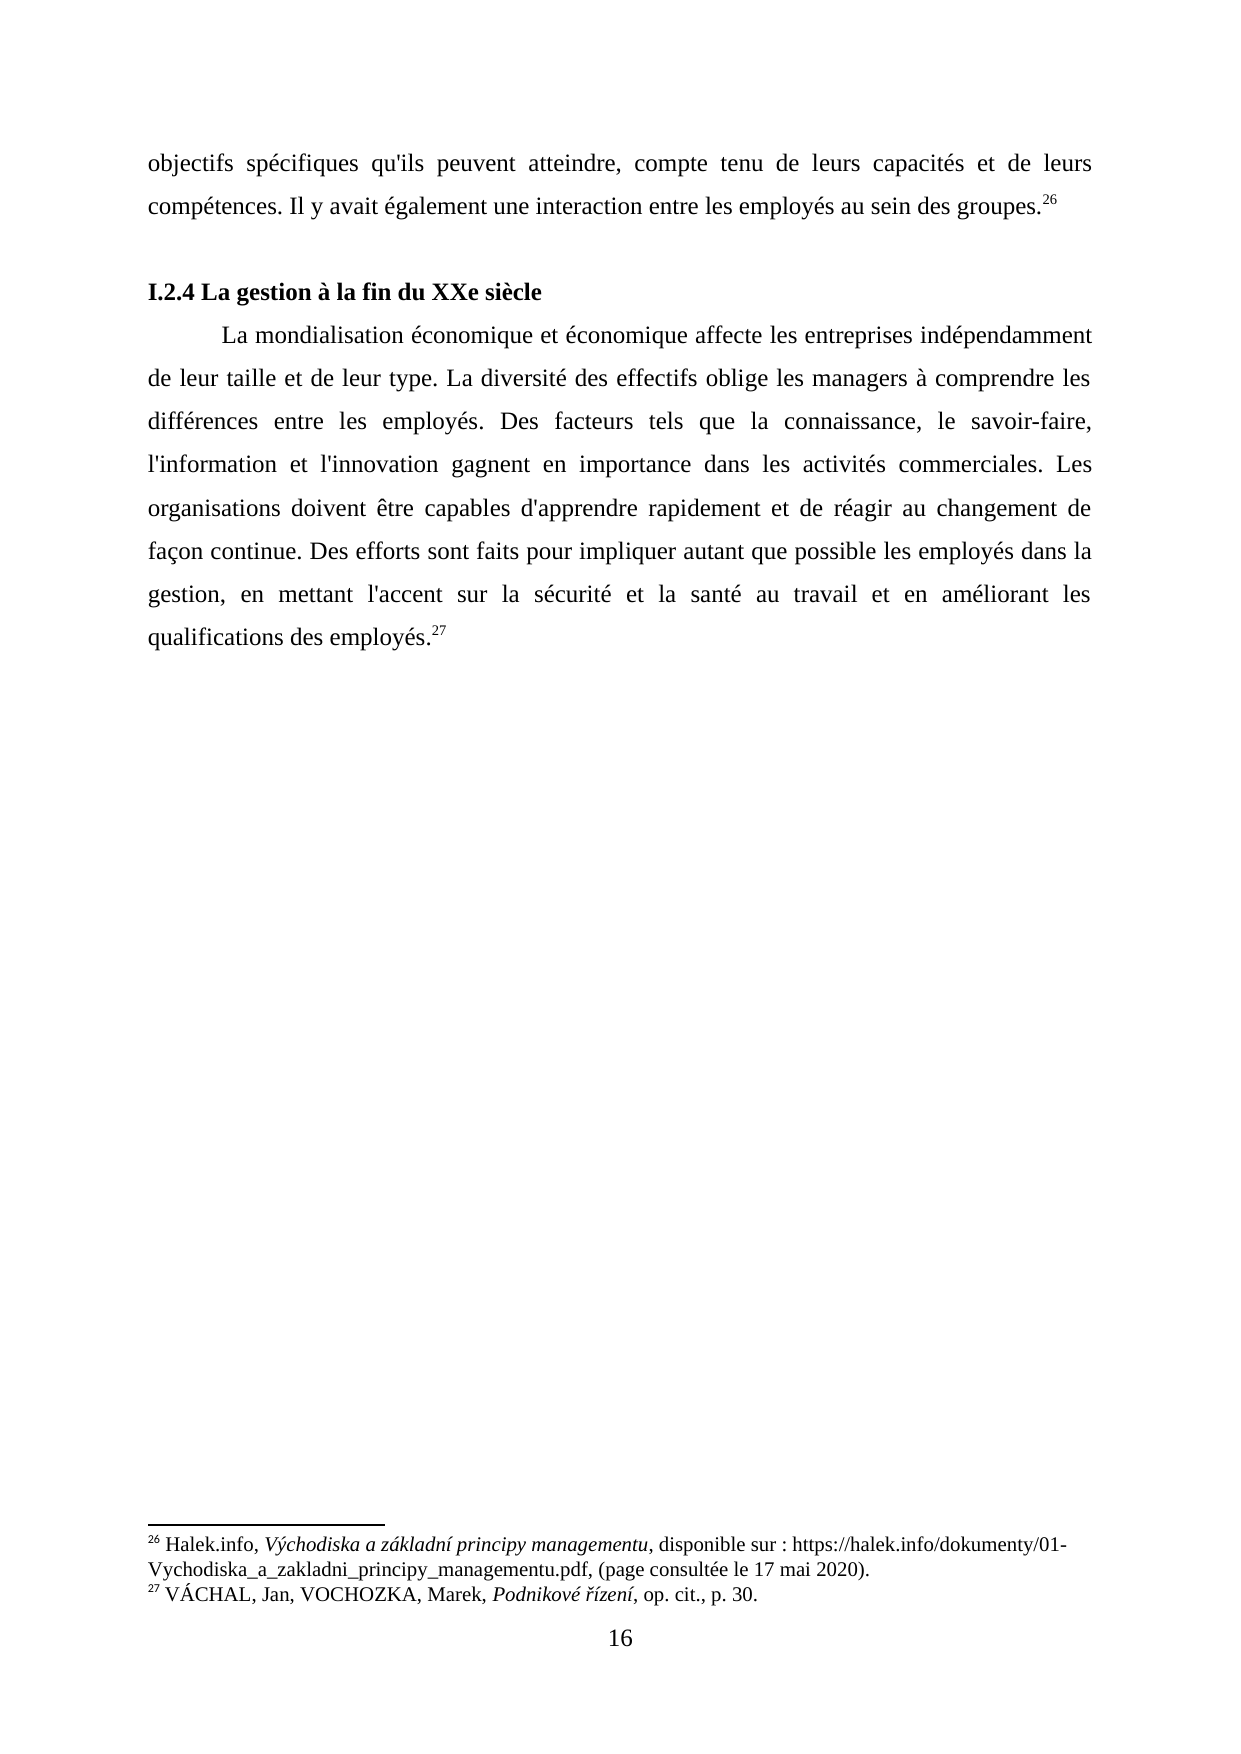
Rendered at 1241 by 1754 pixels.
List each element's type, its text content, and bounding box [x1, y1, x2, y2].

text La mondialisation économique et économique affecte les entreprises indépendamment de leur taille et de leur type. La diversité des effectifs oblige les managers à comprendre les différences entre les employés. Des facteurs tels que la connaissance, le savoir-faire, l'information et l'innovation gagnent en importance dans les activités commerciales. Les organisations doivent être capables d'apprendre rapidement et de réagir au changement de façon continue. Des efforts sont faits pour impliquer autant que possible les employés dans la gestion, en mettant l'accent sur la sécurité et la santé au travail et en améliorant les qualifications des employés. [148, 320, 1093, 651]
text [148, 148, 1093, 219]
text I.2.4 La gestion à la fin du XXe siècle [148, 277, 1093, 306]
